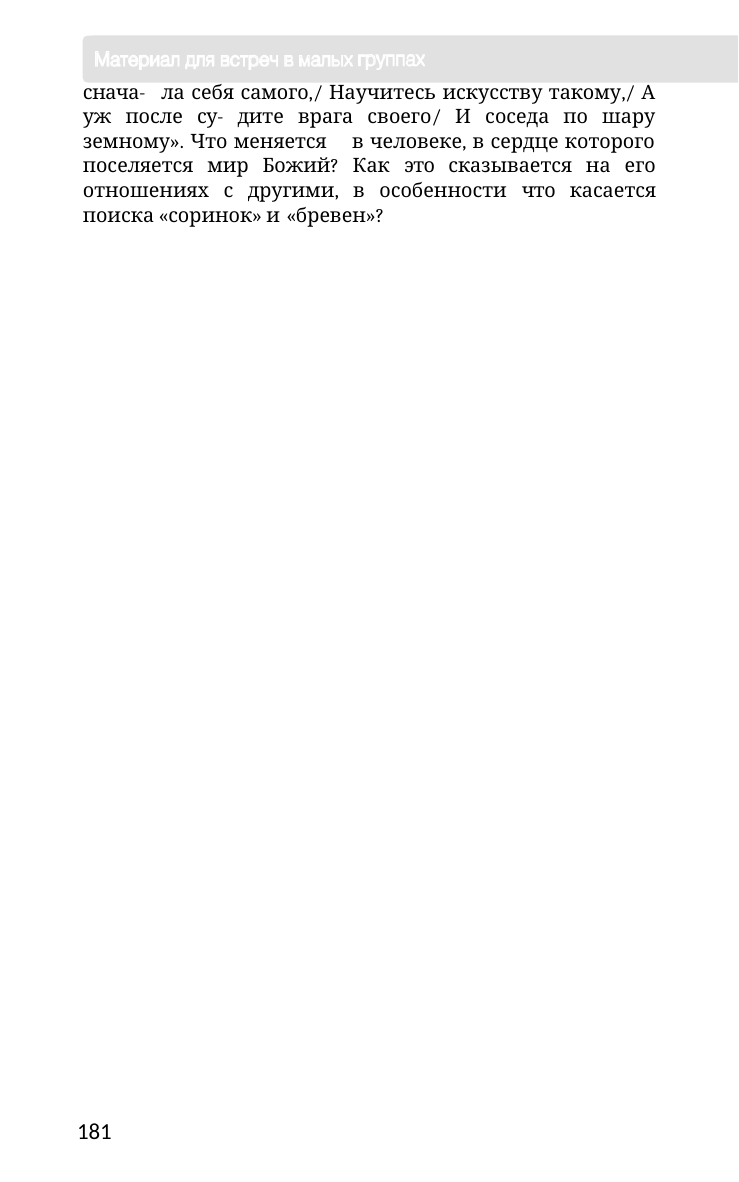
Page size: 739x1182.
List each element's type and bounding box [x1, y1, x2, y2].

picture [358, 54, 425, 70]
list [83, 81, 656, 227]
picture [95, 51, 353, 70]
